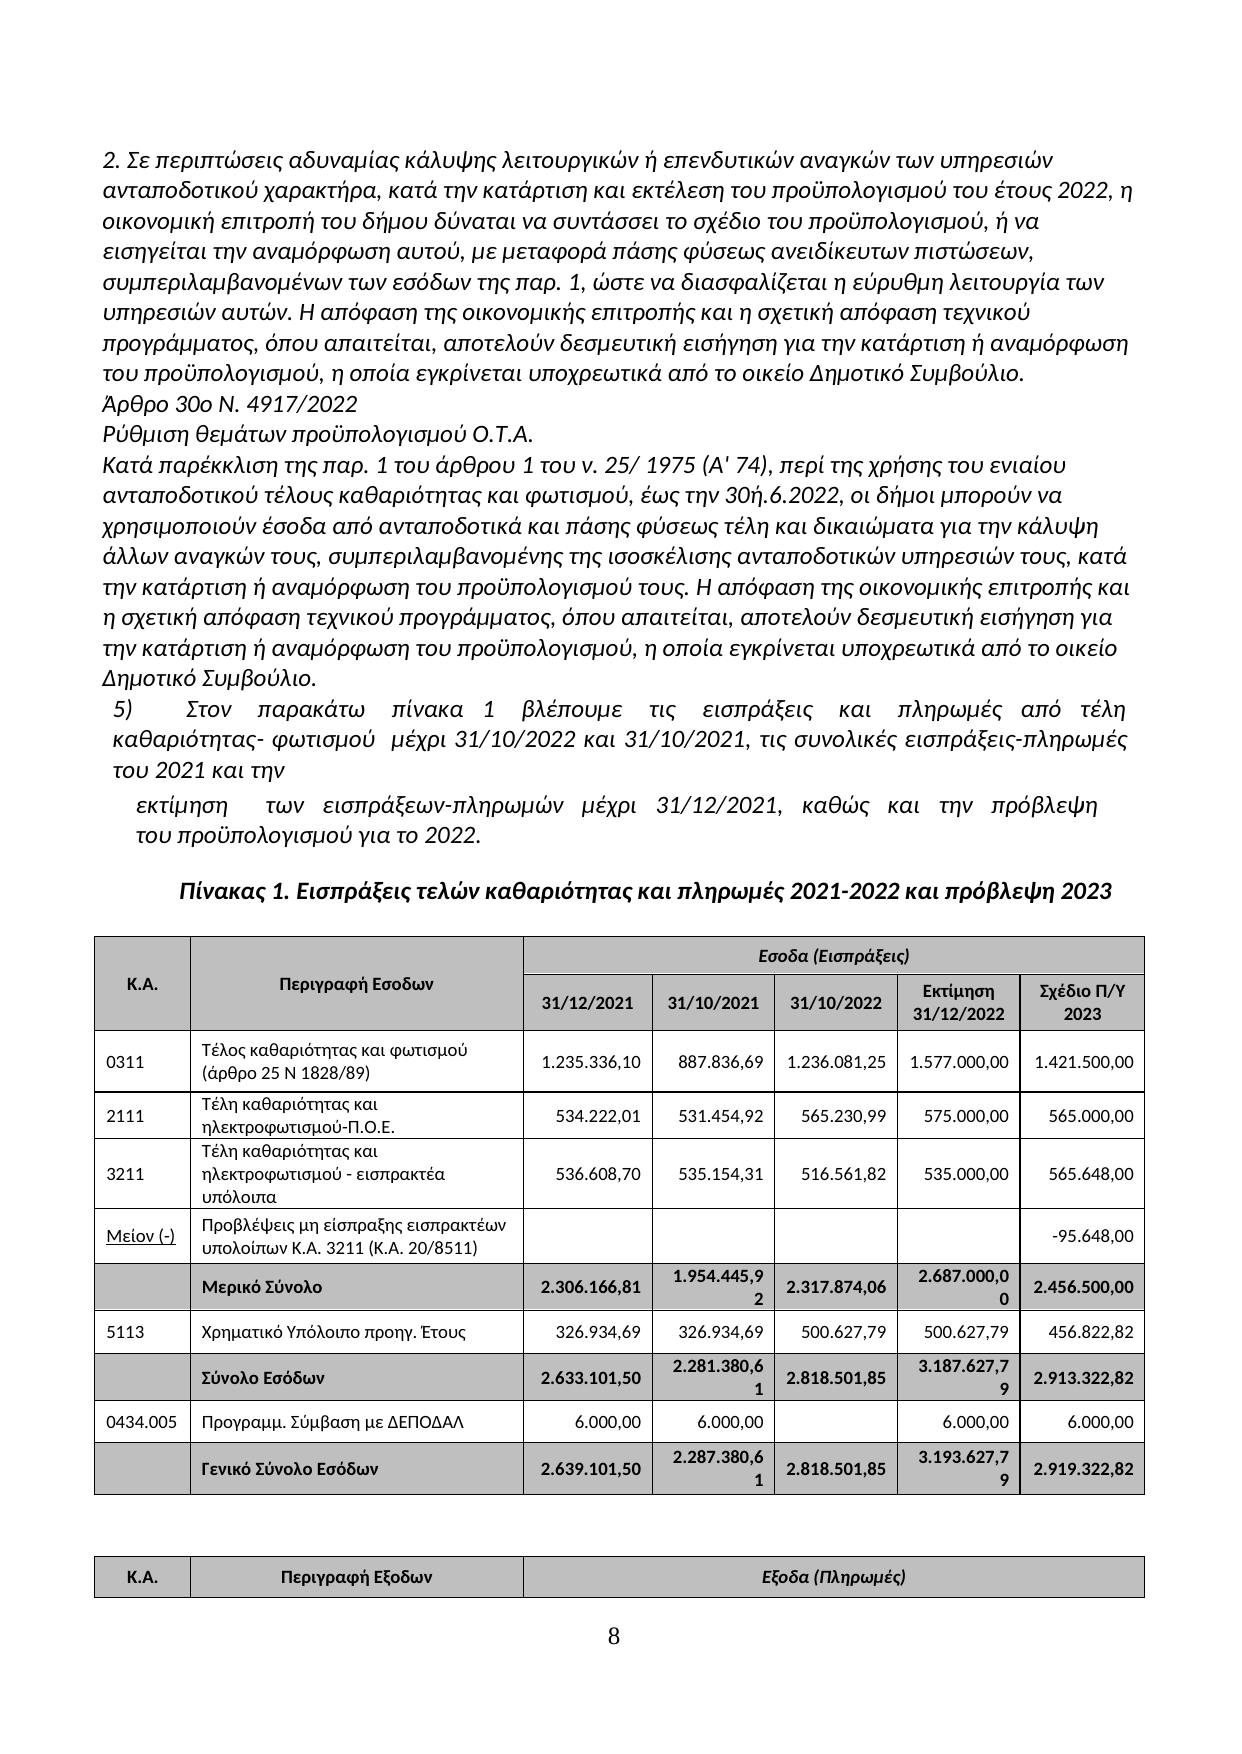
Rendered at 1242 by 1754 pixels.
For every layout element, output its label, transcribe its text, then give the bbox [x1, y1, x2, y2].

table_cell 6.000,00 [898, 1401, 1019, 1442]
table_cell 1.236.081,25 [775, 1031, 897, 1091]
table_cell 6.000,00 [653, 1401, 774, 1442]
table_cell 534.222,01 [524, 1093, 652, 1138]
table_cell 500.627,79 [898, 1311, 1019, 1353]
table_cell [898, 1209, 1019, 1263]
table_cell Τέλος καθαριότητας και φωτισμού (άρθρο 25 Ν 1828/89) [191, 1031, 523, 1091]
table_cell 6.000,00 [1021, 1401, 1144, 1442]
text Ρύθμιση θεμάτων προϋπολογισμού Ο.Τ.Α. [102, 418, 1137, 449]
table_cell [775, 1209, 897, 1263]
table_cell Τέλη καθαριότητας και ηλεκτροφωτισμού-Π.Ο.Ε. [191, 1093, 523, 1138]
table_cell 2.639.101,50 [524, 1443, 652, 1494]
table_cell 2.317.874,06 [775, 1264, 897, 1309]
text Κατά παρέκκλιση της παρ. 1 του άρθρου 1 του ν. 25/ 1975 (Α' 74), περί της χρήσης του ενιαίου ανταποδοτικού τέλους καθαριότητας και φωτισμού, έως την 30ή.6.2022, οι δήμοι μπορούν να χρησιμοποιούν έσοδα από ανταποδοτικά και πάσης φύσεως τέλη και δικαιώματα για την κάλυψη άλλων αναγκών τους, συμπεριλαμβανομένης της ισοσκέλισης ανταποδοτικών υπηρεσιών τους, κατά την κατάρτιση ή αναμόρφωση του προϋπολογισμού τους. Η απόφαση της οικονομικής επιτροπής και η σχετική απόφαση τεχνικού προγράμματος, όπου απαιτείται, αποτελούν δεσμευτική εισήγηση για την κατάρτιση ή αναμόρφωση του προϋπολογισμού, η οποία εγκρίνεται υποχρεωτικά από το οικείο Δημοτικό Συμβούλιο. [102, 449, 1137, 693]
table_cell 0311 [95, 1031, 190, 1091]
table_cell Χρηματικό Υπόλοιπο προηγ. Έτους [191, 1311, 523, 1353]
table_cell 565.648,00 [1021, 1139, 1144, 1208]
table_cell 2111 [95, 1093, 190, 1138]
table_header Εσοδα (Εισπράξεις) [524, 937, 1144, 973]
table_cell 31/10/2022 [775, 975, 897, 1030]
table_cell 535.000,00 [898, 1139, 1019, 1208]
text εκτίμηση των εισπράξεων-πληρωμών μέχρι 31/12/2021, καθώς και την πρόβλεψη του προϋπολογισμού για το 2022. [135, 789, 1106, 850]
table_cell Μερικό Σύνολο [191, 1264, 523, 1309]
table_cell [653, 1209, 774, 1263]
table_cell [524, 1209, 652, 1263]
table_cell 2.818.501,85 [775, 1354, 897, 1400]
table_cell 565.230,99 [775, 1093, 897, 1138]
table_cell Τέλη καθαριότητας και ηλεκτροφωτισμού - εισπρακτέα υπόλοιπα [191, 1139, 523, 1208]
table_cell 2.456.500,00 [1021, 1264, 1144, 1309]
table_cell 1.421.500,00 [1021, 1031, 1144, 1091]
table_cell 2.633.101,50 [524, 1354, 652, 1400]
table_cell 31/10/2021 [653, 975, 774, 1030]
table_cell 887.836,69 [653, 1031, 774, 1091]
table_cell -95.648,00 [1021, 1209, 1144, 1263]
table_cell 3.187.627,79 [898, 1354, 1019, 1400]
text 2. Σε περιπτώσεις αδυναμίας κάλυψης λειτουργικών ή επενδυτικών αναγκών των υπηρεσιών ανταποδοτικού χαρακτήρα, κατά την κατάρτιση και εκτέλεση του προϋπολογισμού του έτους 2022, η οικονομική επιτροπή του δήμου δύναται να συντάσσει το σχέδιο του προϋπολογισμού, ή να εισηγείται την αναμόρφωση αυτού, με μεταφορά πάσης φύσεως ανειδίκευτων πιστώσεων, συμπεριλαμβανομένων των εσόδων της παρ. 1, ώστε να διασφαλίζεται η εύρυθμη λειτουργία των υπηρεσιών αυτών. Η απόφαση της οικονομικής επιτροπής και η σχετική απόφαση τεχνικού προγράμματος, όπου απαιτείται, αποτελούν δεσμευτική εισήγηση για την κατάρτιση ή αναμόρφωση του προϋπολογισμού, η οποία εγκρίνεται υποχρεωτικά από το οικείο Δημοτικό Συμβούλιο. [102, 144, 1137, 388]
table_header Περιγραφή Εσοδων [191, 937, 523, 1030]
table_cell 3211 [95, 1139, 190, 1208]
table_cell [775, 1401, 897, 1442]
table_cell 1.577.000,00 [898, 1031, 1019, 1091]
table_cell 500.627,79 [775, 1311, 897, 1353]
table_cell 531.454,92 [653, 1093, 774, 1138]
table_cell Μείον (-) [95, 1209, 190, 1263]
table_cell [95, 1443, 190, 1494]
table_cell 535.154,31 [653, 1139, 774, 1208]
table_cell 2.287.380,61 [653, 1443, 774, 1494]
table_cell 0434.005 [95, 1401, 190, 1442]
table_header Περιγραφή Εξοδων [191, 1557, 523, 1597]
table_cell 5113 [95, 1311, 190, 1353]
text Άρθρο 30o N. 4917/2022 [102, 388, 1137, 418]
table_cell 536.608,70 [524, 1139, 652, 1208]
table_header K.A. [95, 937, 190, 1030]
table_cell Γενικό Σύνολο Εσόδων [191, 1443, 523, 1494]
table_cell 1.954.445,92 [653, 1264, 774, 1309]
table_cell 456.822,82 [1021, 1311, 1144, 1353]
table_cell Σύνολο Εσόδων [191, 1354, 523, 1400]
table_header K.A. [95, 1557, 190, 1597]
table_cell Εκτίμηση 31/12/2022 [898, 975, 1019, 1030]
text Πίνακας 1. Εισπράξεις τελών καθαριότητας και πληρωμές 2021-2022 και πρόβλεψη 2023 [179, 875, 1137, 906]
table_cell 2.919.322,82 [1021, 1443, 1144, 1494]
table_cell 2.818.501,85 [775, 1443, 897, 1494]
table_cell 3.193.627,79 [898, 1443, 1019, 1494]
table_cell 565.000,00 [1021, 1093, 1144, 1138]
table_cell [95, 1264, 190, 1309]
table_cell 31/12/2021 [524, 975, 652, 1030]
table_cell Σχέδιο Π/Υ 2023 [1021, 975, 1144, 1030]
table_cell 326.934,69 [653, 1311, 774, 1353]
table_cell 326.934,69 [524, 1311, 652, 1353]
table_header Εξοδα (Πληρωμές) [524, 1557, 1144, 1597]
table_cell Προβλέψεις μη είσπραξης εισπρακτέων υπολοίπων Κ.Α. 3211 (Κ.Α. 20/8511) [191, 1209, 523, 1263]
table_cell 2.281.380,61 [653, 1354, 774, 1400]
table_cell 2.687.000,00 [898, 1264, 1019, 1309]
table_cell 1.235.336,10 [524, 1031, 652, 1091]
table_cell 6.000,00 [524, 1401, 652, 1442]
table_cell 2.913.322,82 [1021, 1354, 1144, 1400]
table_cell 2.306.166,81 [524, 1264, 652, 1309]
table_cell Προγραμμ. Σύμβαση με ΔΕΠΟΔΑΛ [191, 1401, 523, 1442]
table_cell 575.000,00 [898, 1093, 1019, 1138]
table_cell [95, 1354, 190, 1400]
text 5) Στον παρακάτω πίνακα 1 βλέπουμε τις εισπράξεις και πληρωμές από τέλη καθαριότητας- φωτισμού μέχρι 31/10/2022 και 31/10/2021, τις συνολικές εισπράξεις-πληρωμές του 2021 και την [112, 693, 1127, 785]
table_cell 516.561,82 [775, 1139, 897, 1208]
